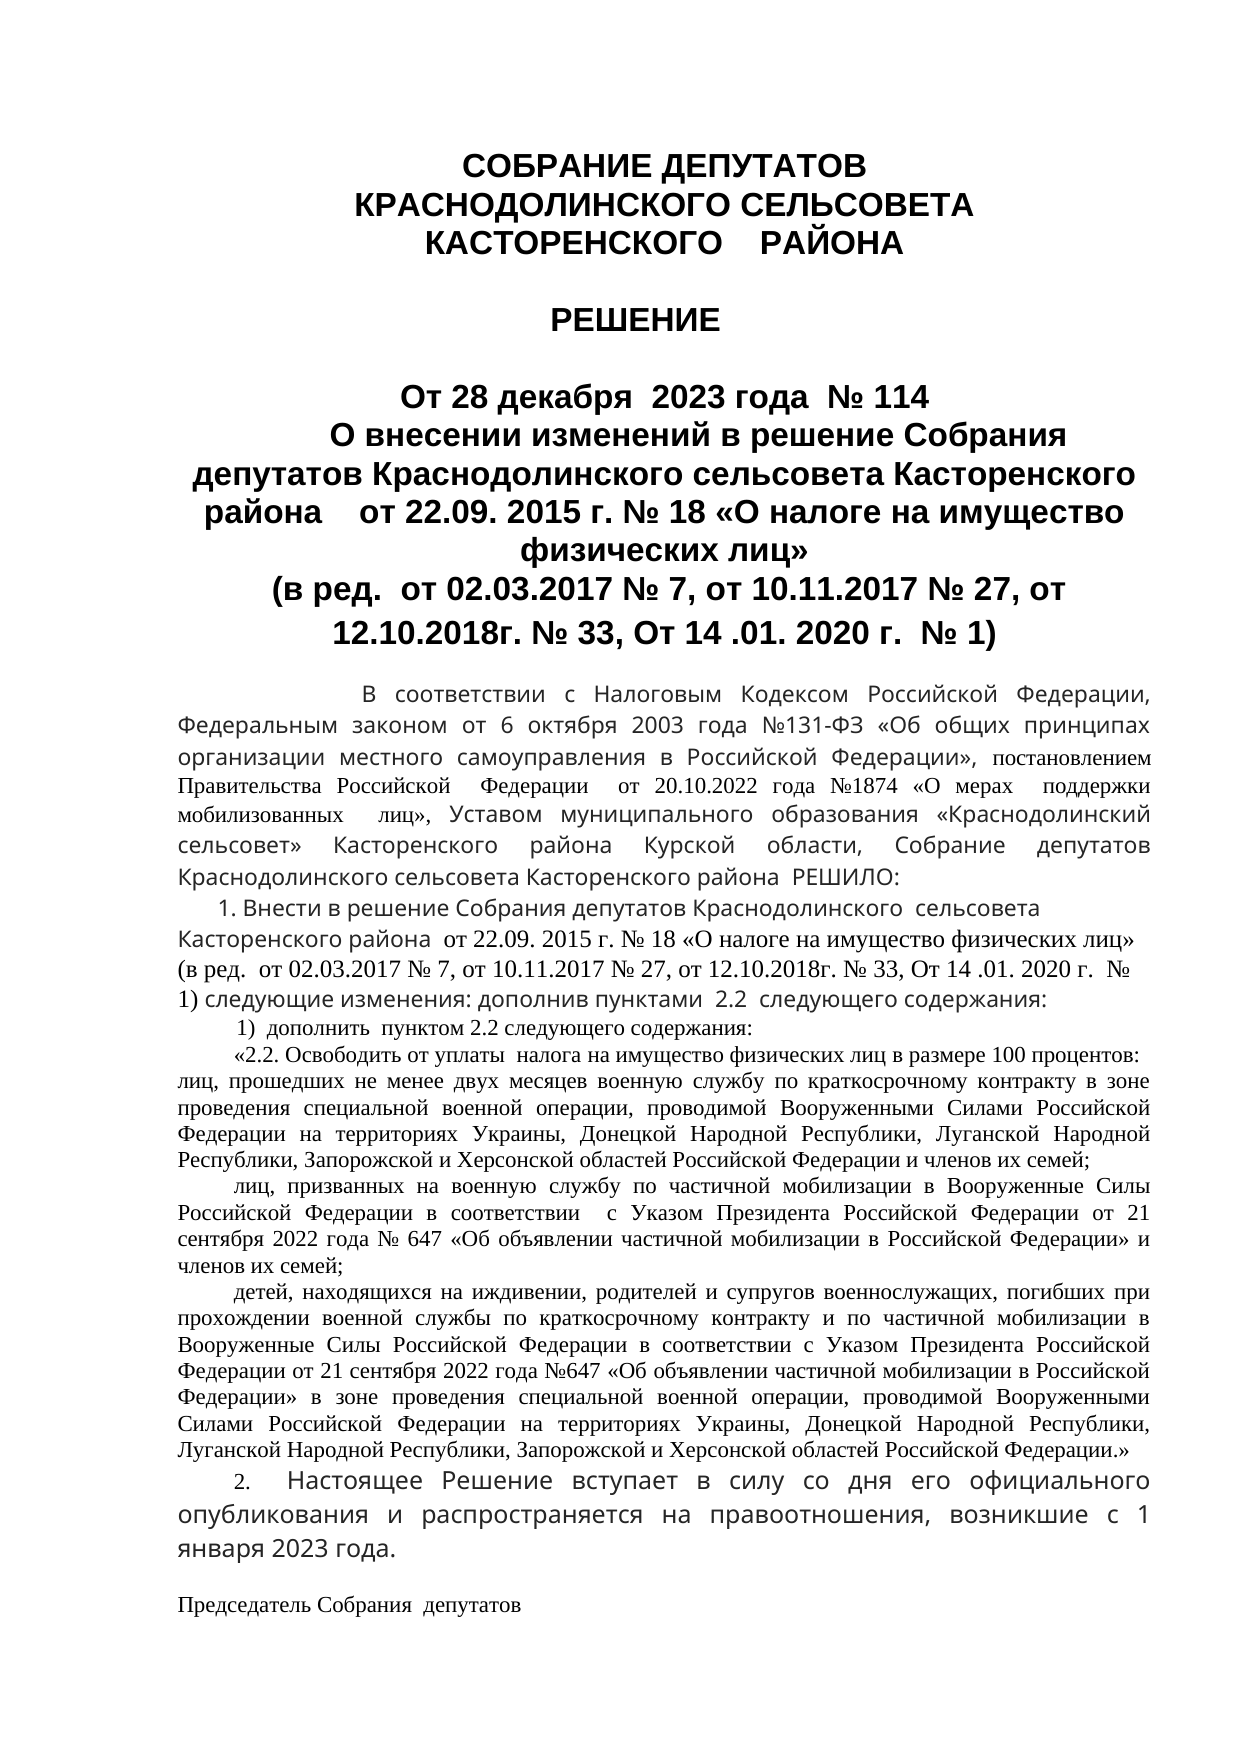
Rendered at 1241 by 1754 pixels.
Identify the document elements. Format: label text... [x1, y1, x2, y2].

text КАСТОРЕНСКОГО РАЙОНА [177, 223, 1152, 261]
text Председатель Собрания депутатов [177, 1591, 1152, 1617]
text лиц, прошедших не менее двух месяцев военную службу по краткосрочному контракту в зоне проведения специальной военной операции, проводимой Вооруженными Силами Российской Федерации на территориях Украины, Донецкой Народной Республики, Луганской Народной Республики, Запорожской и Херсонской областей Российской Федерации и членов их семей; [177, 1067, 1152, 1173]
text 1) дополнить пунктом 2.2 следующего содержания: [177, 1014, 1152, 1041]
text От 28 декабря 2023 года № 114 [177, 377, 1152, 415]
text «2.2. Освободить от уплаты налога на имущество физических лиц в размере 100 процентов: [177, 1041, 1152, 1067]
text 1. Внести в решение Собрания депутатов Краснодолинского сельсовета Касторенского района от 22.09. 2015 г. № 18 «О налоге на имущество физических лиц» (в ред. от 02.03.2017 № 7, от 10.11.2017 № 27, от 12.10.2018г. № 33, От 14 .01. 2020 г. № 1) следующие изменения: дополнив пунктами 2.2 следующего содержания: [177, 892, 1152, 1014]
text О внесении изменений в решение Собрания депутатов Краснодолинского сельсовета Касторенского района от 22.09. 2015 г. № 18 «О налоге на имущество физических лиц» [177, 415, 1152, 569]
text РЕШЕНИЕ [236, 300, 1152, 338]
text КРАСНОДОЛИНСКОГО СЕЛЬСОВЕТА [177, 184, 1152, 223]
text детей, находящихся на иждивении, родителей и супругов военнослужащих, погибших при прохождении военной службы по краткосрочному контракту и по частичной мобилизации в Вооруженные Силы Российской Федерации в соответствии с Указом Президента Российской Федерации от 21 сентября 2022 года №647 «Об объявлении частичной мобилизации в Российской Федерации» в зоне проведения специальной военной операции, проводимой Вооруженными Силами Российской Федерации на территориях Украины, Донецкой Народной Республики, Луганской Народной Республики, Запорожской и Херсонской областей Российской Федерации.» [177, 1278, 1152, 1462]
text (в ред. от 02.03.2017 № 7, от 10.11.2017 № 27, от 12.10.2018г. № 33, От 14 .01. 2020 г. № 1) [177, 569, 1152, 652]
text лиц, призванных на военную службу по частичной мобилизации в Вооруженные Силы Российской Федерации в соответствии с Указом Президента Российской Федерации от 21 сентября 2022 года № 647 «Об объявлении частичной мобилизации в Российской Федерации» и членов их семей; [177, 1173, 1152, 1278]
text 2. Настоящее Решение вступает в силу со дня его официального опубликования и распространяется на правоотношения, возникшие с 1 января 2023 года. [177, 1462, 1152, 1565]
text СОБРАНИЕ ДЕПУТАТОВ [177, 146, 1152, 184]
text В соответствии с Налоговым Кодексом Российской Федерации, Федеральным законом от 6 октября 2003 года №131-ФЗ «Об общих принципах организации местного самоуправления в Российской Федерации», постановлением Правительства Российской Федерации от 20.10.2022 года №1874 «О мерах поддержки мобилизованных лиц», Уставом муниципального образования «Краснодолинский сельсовет» Касторенского района Курской области, Собрание депутатов Краснодолинского сельсовета Касторенского района РЕШИЛО: [177, 678, 1152, 892]
